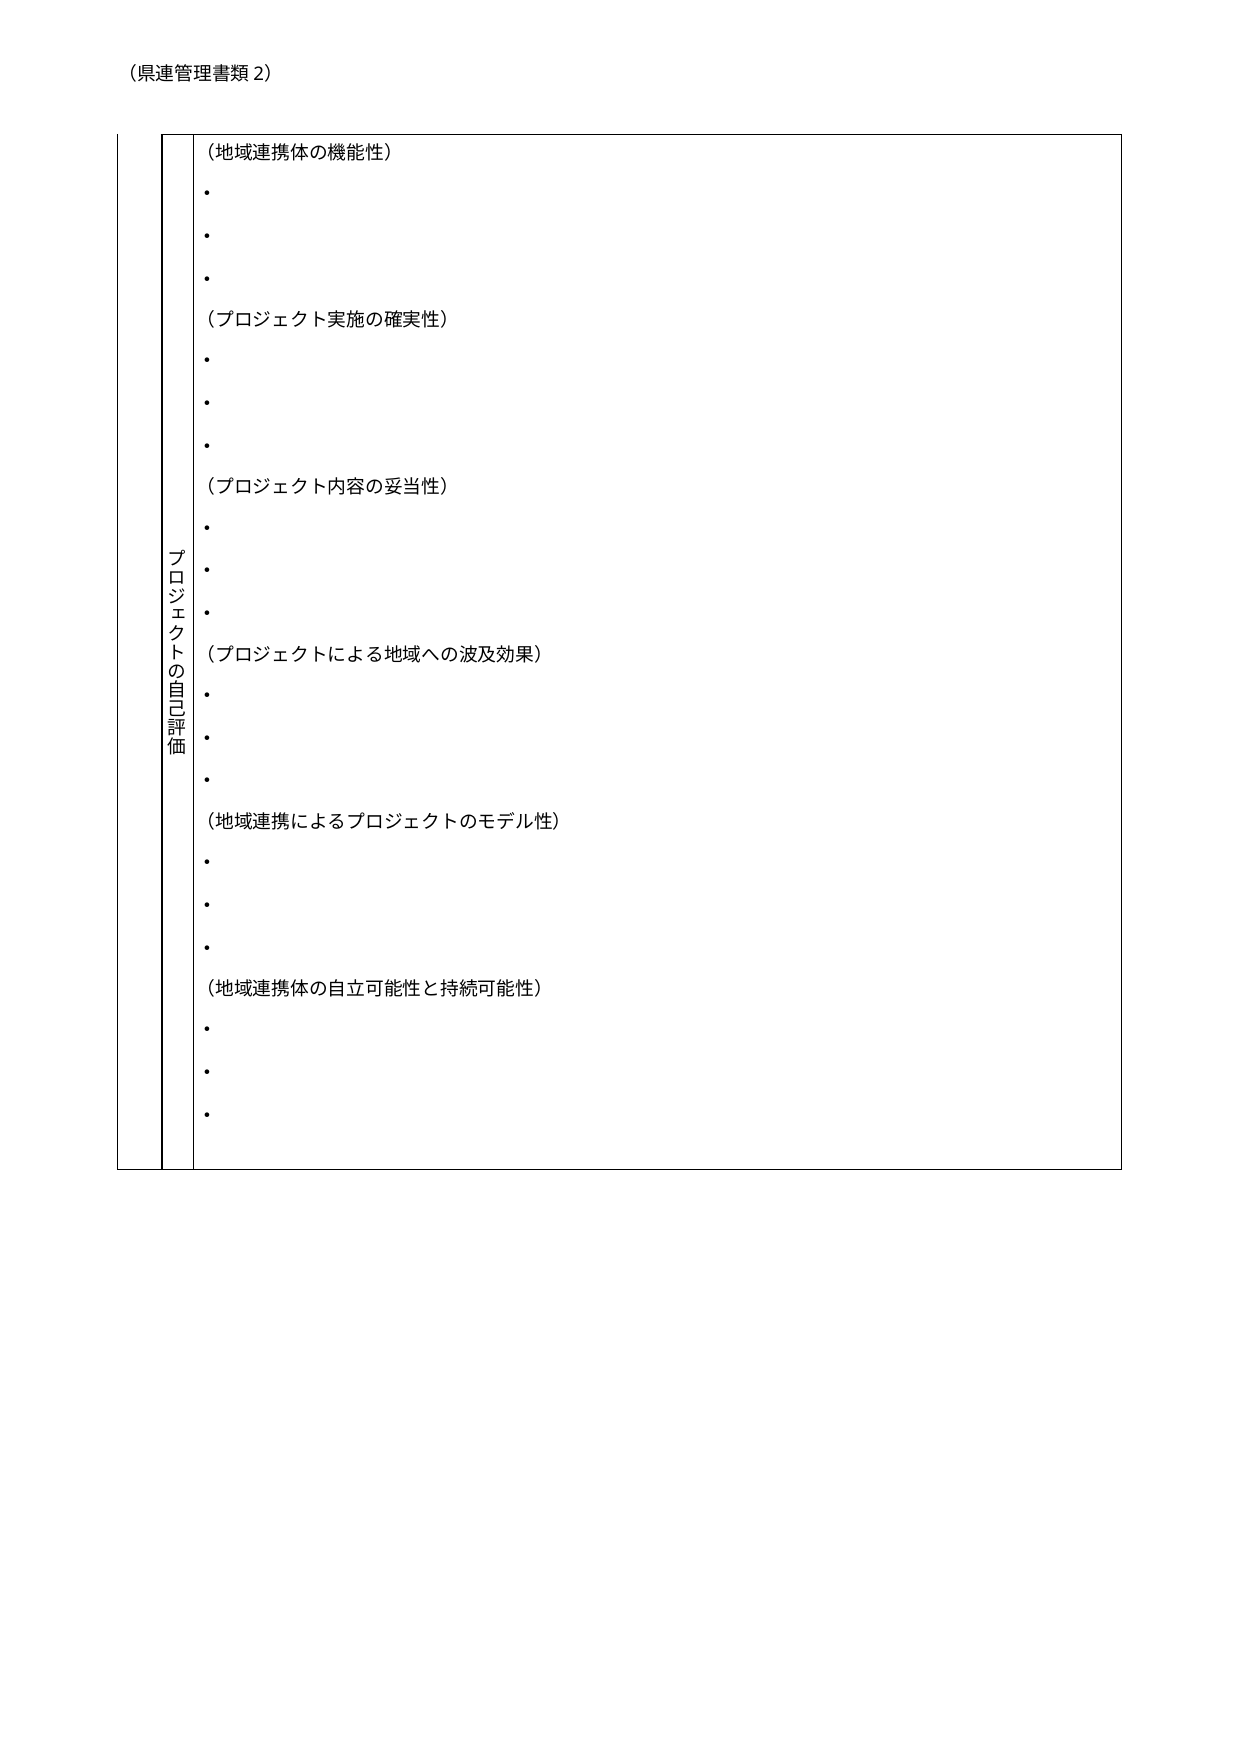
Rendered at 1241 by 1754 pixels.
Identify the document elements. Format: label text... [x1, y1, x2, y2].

table_header （地域連携体の機能性） ・ ・ ・ （プロジェクト実施の確実性） ・ ・ ・ （プロジェクト内容の妥当性） ・ ・ ・ （プロジェクトによる地域への波及効果） ・ ・ ・ （地域連携によるプロジェクトのモデル性） ・ ・ ・ （地域連携体の自立可能性と持続可能性） ・ ・ ・ [194, 135, 1121, 1169]
table_header [118, 134, 161, 1169]
table_header プロジェクトの自己評価 [163, 135, 193, 1169]
